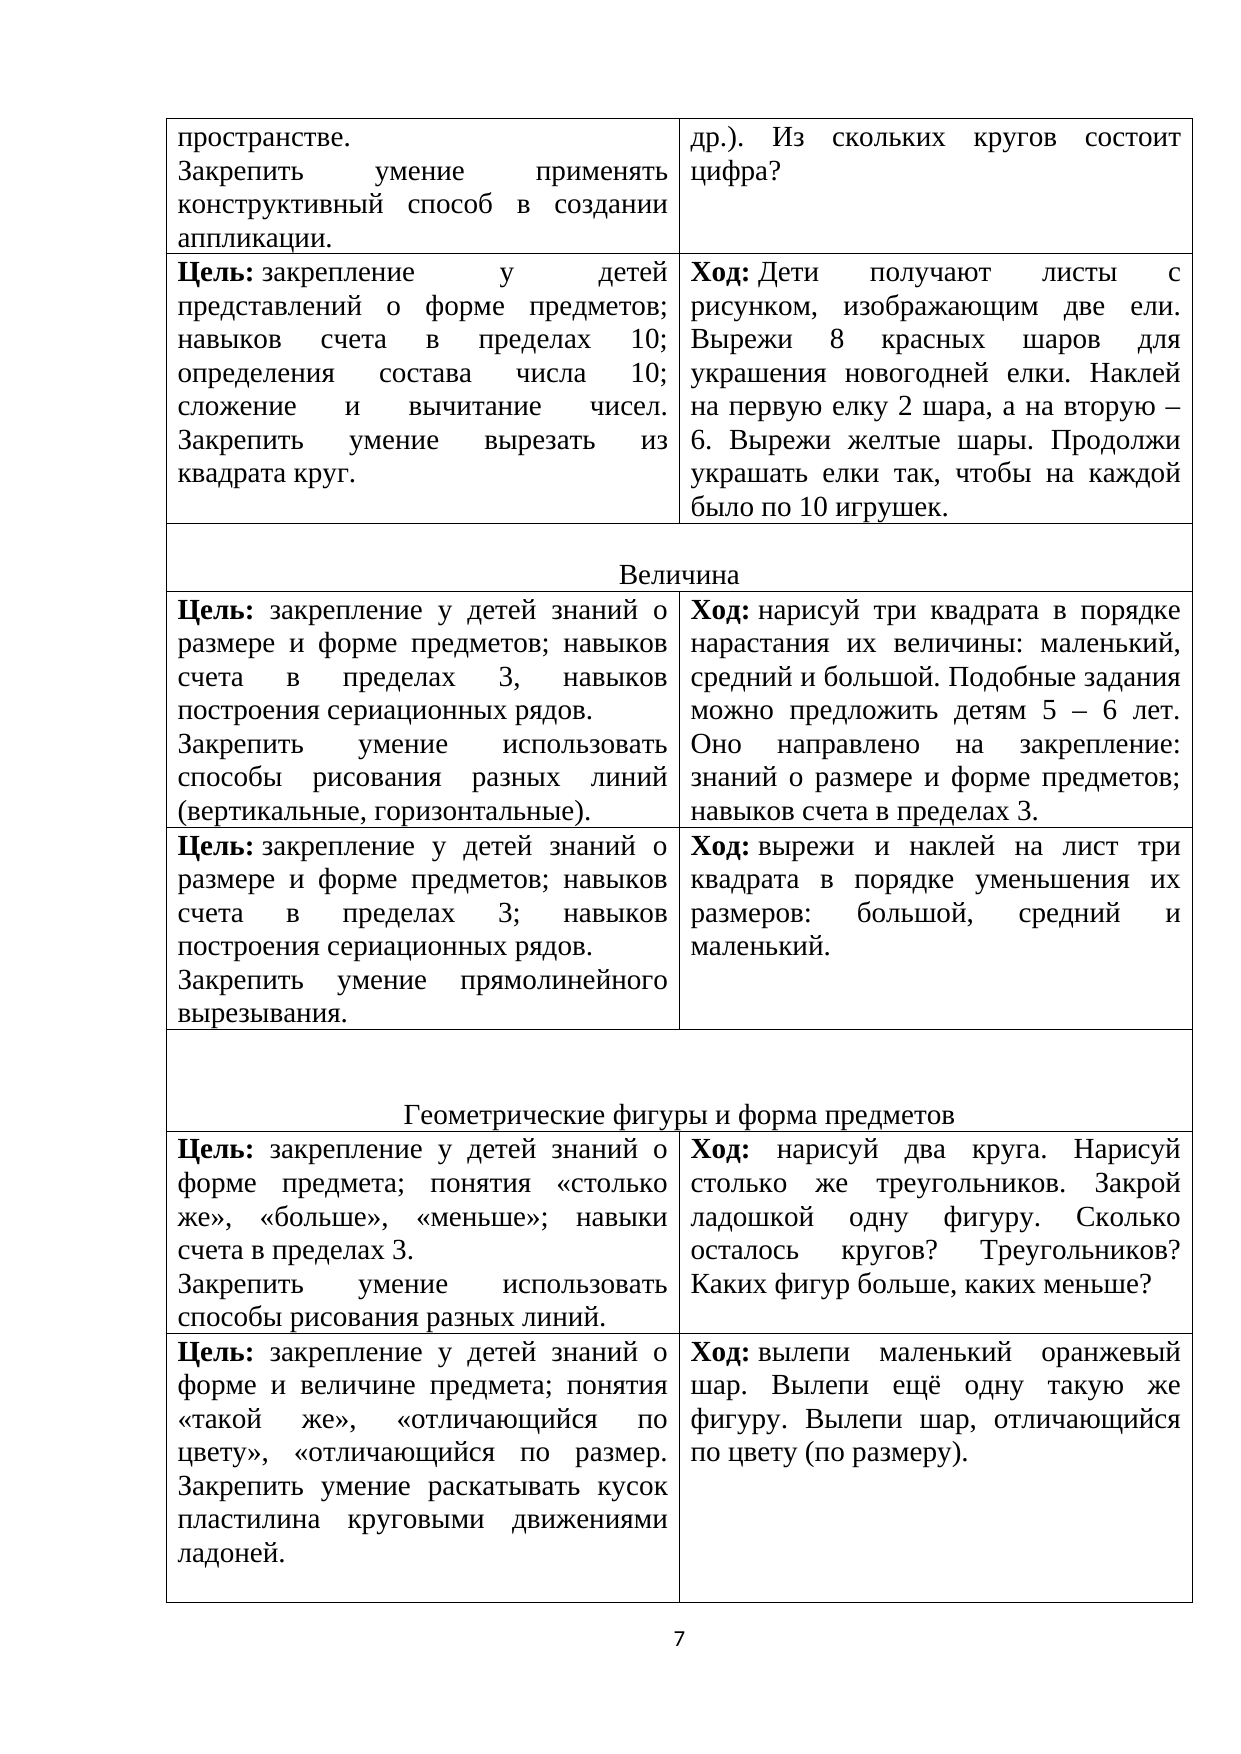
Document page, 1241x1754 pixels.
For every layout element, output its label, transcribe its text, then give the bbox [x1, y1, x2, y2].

table_cell Ход: нарисуй три квадрата в порядке нарастания их величины: маленький, средний и большой. Подобные задания можно предложить детям 5 – 6 лет. Оно направлено на закрепление: знаний о размере и форме предметов; навыков счета в пределах 3. [680, 592, 1192, 827]
table_cell [167, 524, 1192, 557]
table_cell Ход: нарисуй два круга. Нарисуй столько же треугольников. Закрой ладошкой одну фигуру. Сколько осталось кругов? Треугольников? Каких фигур больше, каких меньше? [680, 1132, 1192, 1333]
table_cell Ход: Дети получают листы с рисунком, изображающим две ели. Вырежи 8 красных шаров для украшения новогодней елки. Наклей на первую елку 2 шара, а на вторую – 6. Вырежи желтые шары. Продолжи украшать елки так, чтобы на каждой было по 10 игрушек. [680, 254, 1192, 523]
table_cell Цель: закрепление у детей знаний о форме и величине предмета; понятия «такой же», «отличающийся по цвету», «отличающийся по размер. Закрепить умение раскатывать кусок пластилина круговыми движениями ладоней. [167, 1334, 679, 1602]
table_cell Величина [167, 557, 1192, 591]
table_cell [680, 119, 1192, 253]
table_cell Геометрические фигуры и форма предметов [167, 1030, 1192, 1131]
table_cell Ход: вырежи и наклей на лист три квадрата в порядке уменьшения их размеров: большой, средний и маленький. [680, 828, 1192, 1029]
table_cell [167, 119, 679, 253]
table_cell Цель: закрепление у детей знаний о форме предмета; понятия «столько же», «больше», «меньше»; навыки счета в пределах 3. Закрепить умение использовать способы рисования разных линий. [167, 1132, 679, 1333]
table_cell Цель: закрепление у детей знаний о размере и форме предметов; навыков счета в пределах 3, навыков построения сериационных рядов. Закрепить умение использовать способы рисования разных линий (вертикальные, горизонтальные). [167, 592, 679, 827]
table_cell Ход: вылепи маленький оранжевый шар. Вылепи ещё одну такую же фигуру. Вылепи шар, отличающийся по цвету (по размеру). [680, 1334, 1192, 1602]
table_cell Цель: закрепление у детей представлений о форме предметов; навыков счета в пределах 10; определения состава числа 10; сложение и вычитание чисел. Закрепить умение вырезать из квадрата круг. [167, 254, 679, 523]
table_cell Цель: закрепление у детей знаний о размере и форме предметов; навыков счета в пределах 3; навыков построения сериационных рядов. Закрепить умение прямолинейного вырезывания. [167, 828, 679, 1029]
